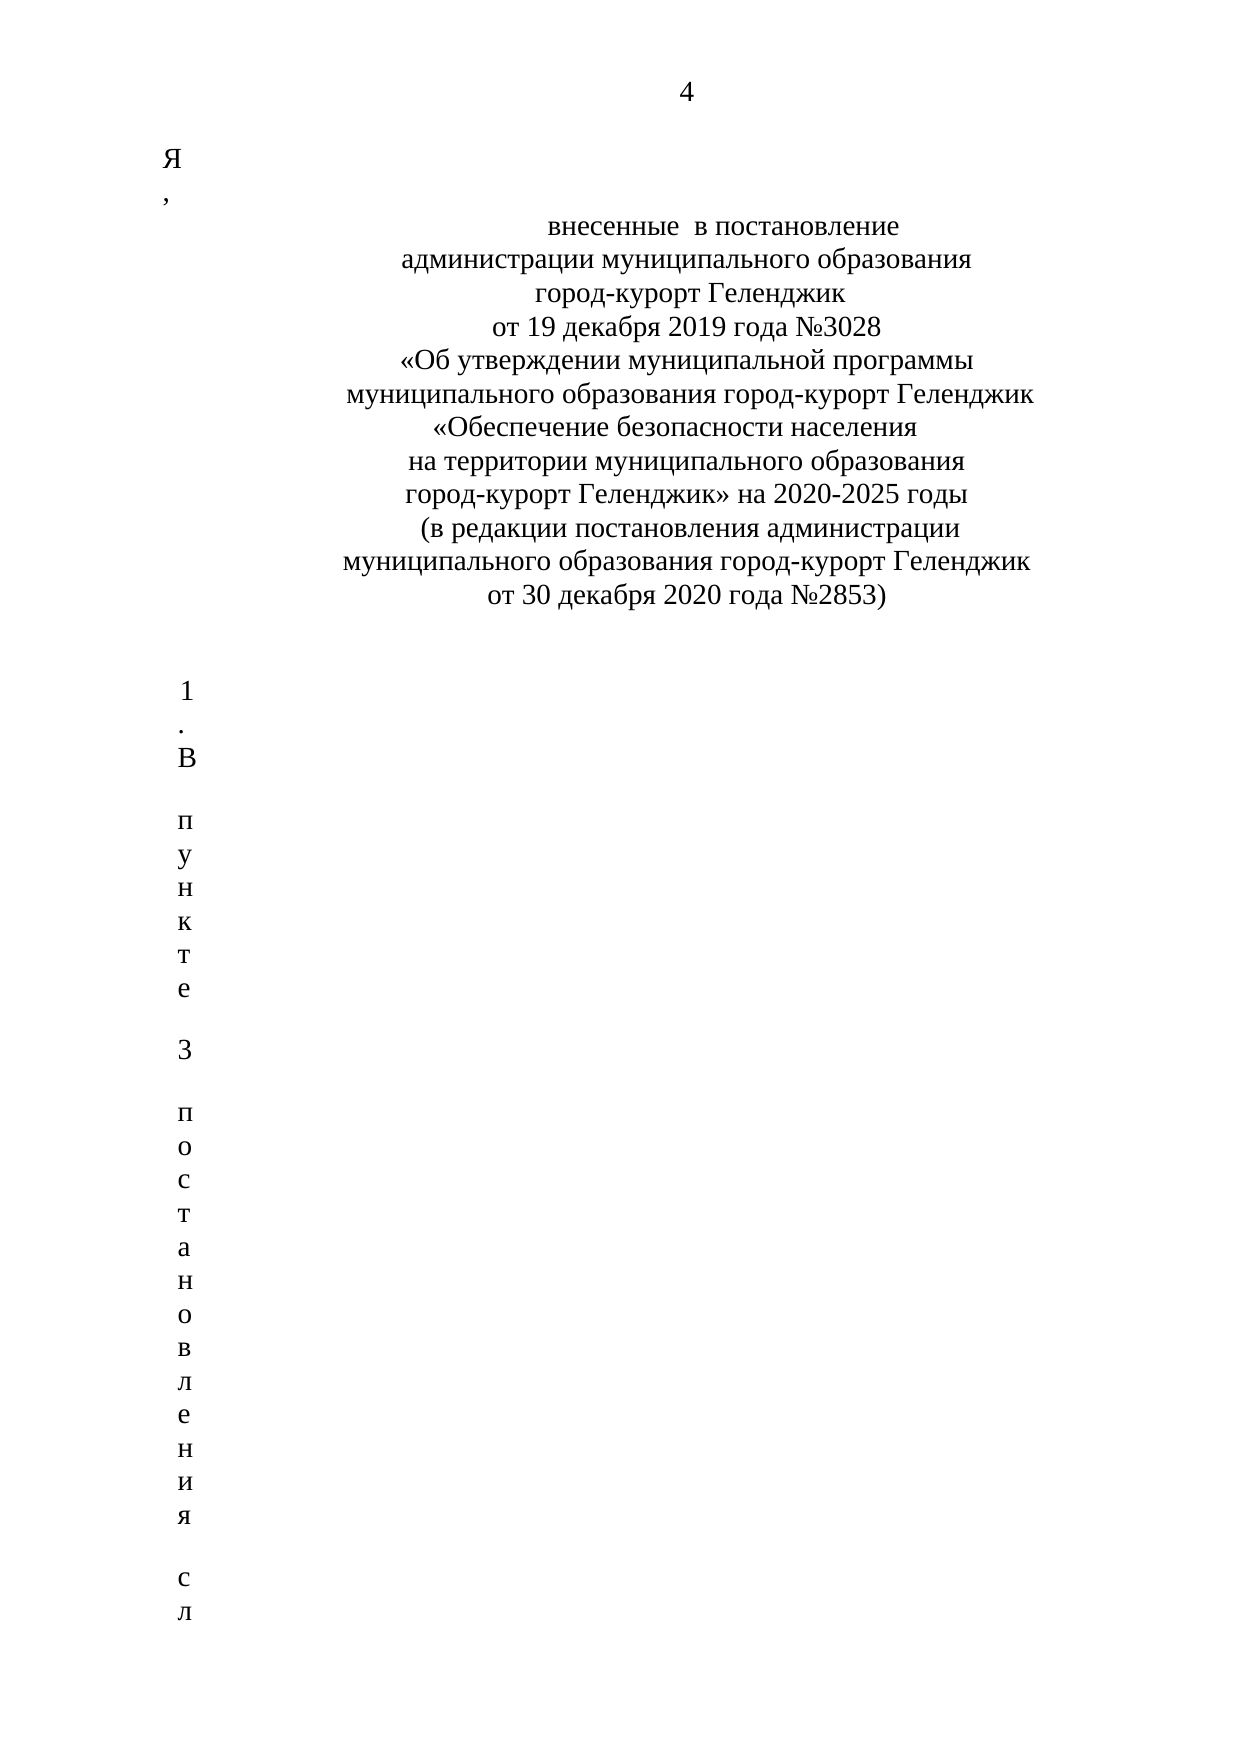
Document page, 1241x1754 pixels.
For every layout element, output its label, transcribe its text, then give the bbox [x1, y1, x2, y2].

text «Об утверждении муниципальной программы [177, 342, 1196, 376]
text на территории муниципального образования [177, 443, 1196, 476]
text город-курорт Геленджик [177, 275, 1196, 309]
text муниципального образования город-курорт Геленджик [177, 543, 1196, 577]
text (в редакции постановления администрации [177, 510, 1196, 543]
text город-курорт Геленджик» на 2020-2025 годы [177, 476, 1196, 510]
text от 19 декабря 2019 года №3028 [177, 309, 1196, 342]
text от 30 декабря 2020 года №2853) [177, 577, 1196, 611]
text «Обеспечение безопасности населения [177, 409, 1196, 443]
text муниципального образования город-курорт Геленджик [177, 376, 1196, 409]
text внесенные в постановление [177, 208, 1196, 242]
text администрации муниципального образования [177, 242, 1196, 275]
